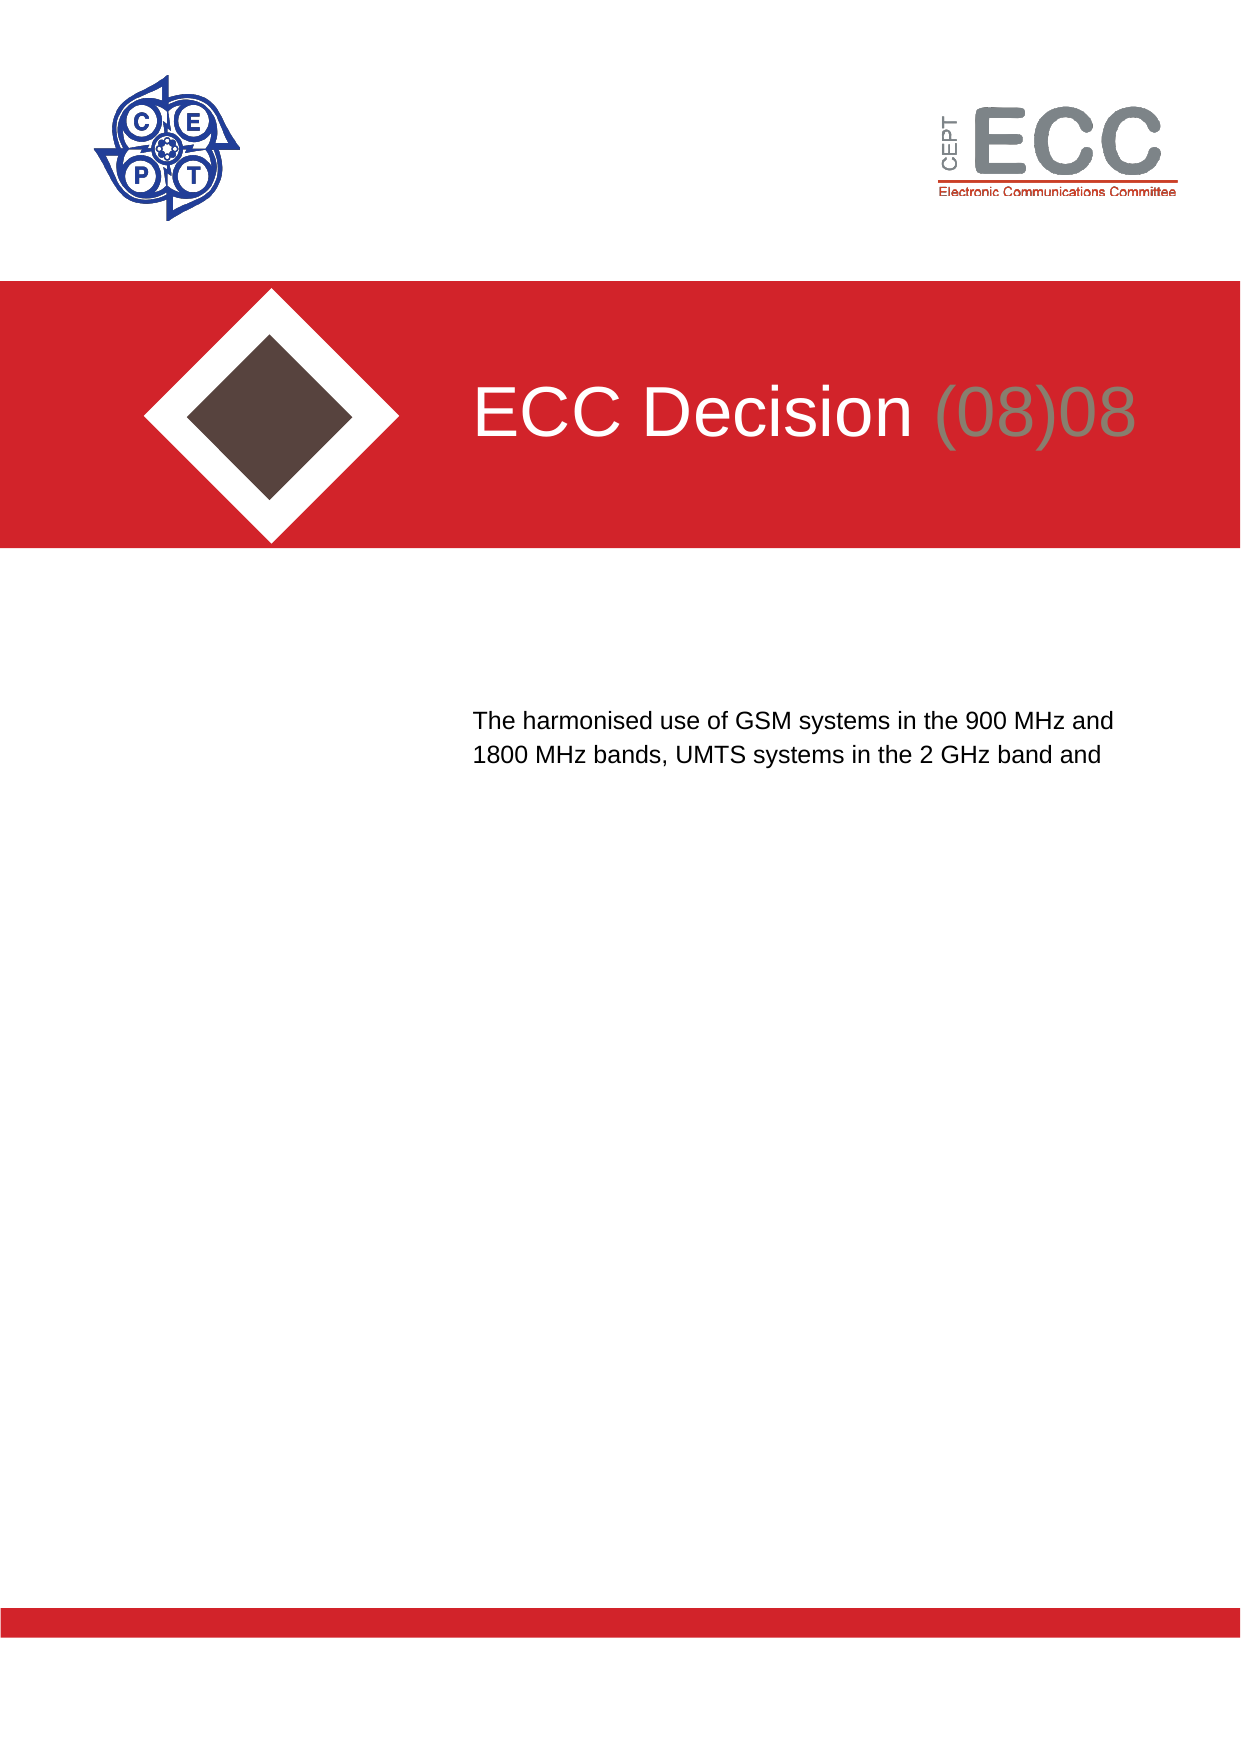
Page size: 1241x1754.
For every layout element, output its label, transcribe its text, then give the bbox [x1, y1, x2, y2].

title The harmonised use of GSM systems in the 900 MHz and 1800 MHz bands, UMTS systems in the 2 GHz band and LTE and 5G NR non-AAS systems in the 1800 MHz and 2.6 GHz (FDD) bands on board vessels [472, 706, 1122, 769]
